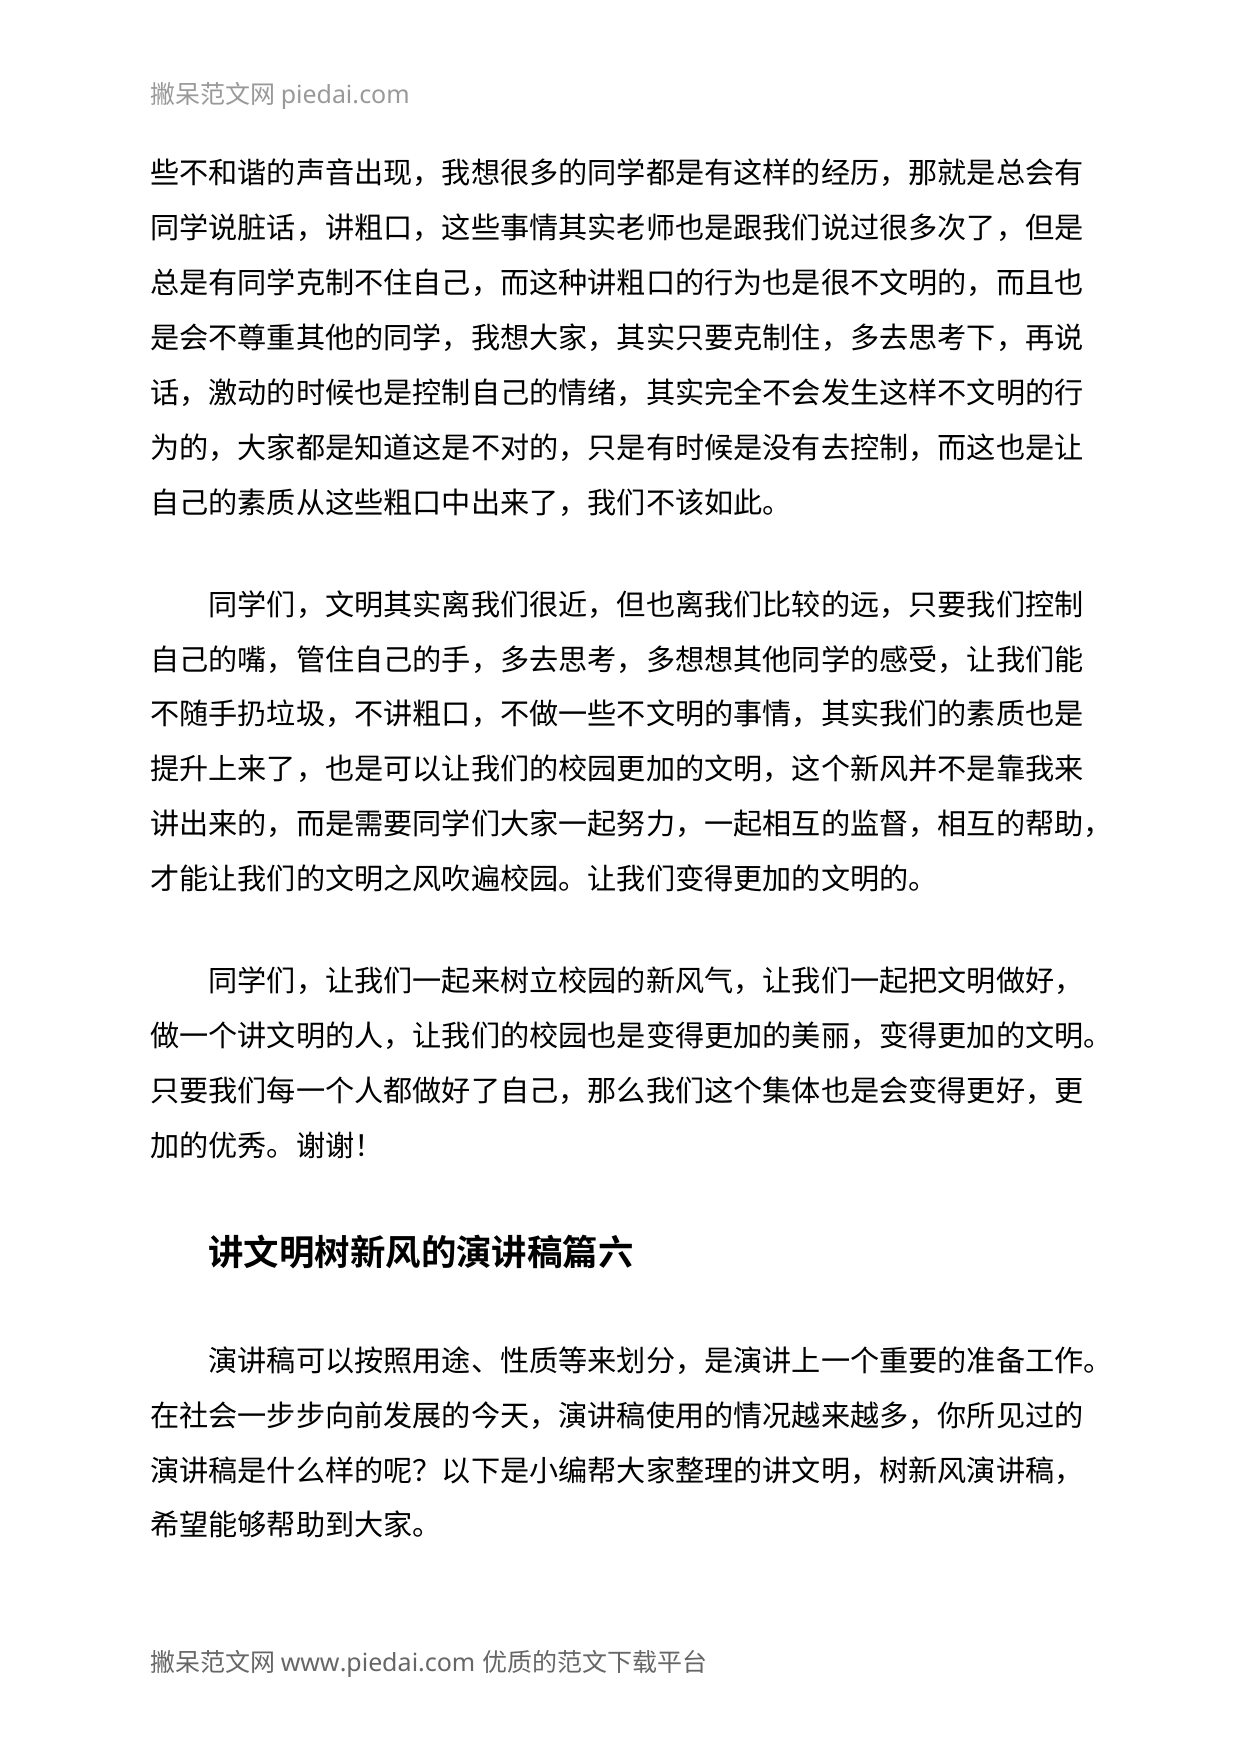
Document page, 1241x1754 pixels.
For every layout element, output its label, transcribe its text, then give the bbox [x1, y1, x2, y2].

text 讲文明树新风的演讲稿篇六 [150, 1224, 1090, 1275]
text 演讲稿可以按照用途、性质等来划分，是演讲上一个重要的准备工作。在社会一步步向前发展的今天，演讲稿使用的情况越来越多，你所见过的演讲稿是什么样的呢？以下是小编帮大家整理的讲文明，树新风演讲稿，希望能够帮助到大家。 [150, 1337, 1090, 1544]
text 同学们，让我们一起来树立校园的新风气，让我们一起把文明做好，做一个讲文明的人，让我们的校园也是变得更加的美丽，变得更加的文明。只要我们每一个人都做好了自己，那么我们这个集体也是会变得更好，更加的优秀。谢谢！ [150, 957, 1090, 1164]
text 同学们，文明其实离我们很近，但也离我们比较的远，只要我们控制自己的嘴，管住自己的手，多去思考，多想想其他同学的感受，让我们能不随手扔垃圾，不讲粗口，不做一些不文明的事情，其实我们的素质也是提升上来了，也是可以让我们的校园更加的文明，这个新风并不是靠我来讲出来的，而是需要同学们大家一起努力，一起相互的监督，相互的帮助，才能让我们的文明之风吹遍校园。让我们变得更加的文明的。 [150, 581, 1090, 898]
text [150, 150, 1090, 522]
